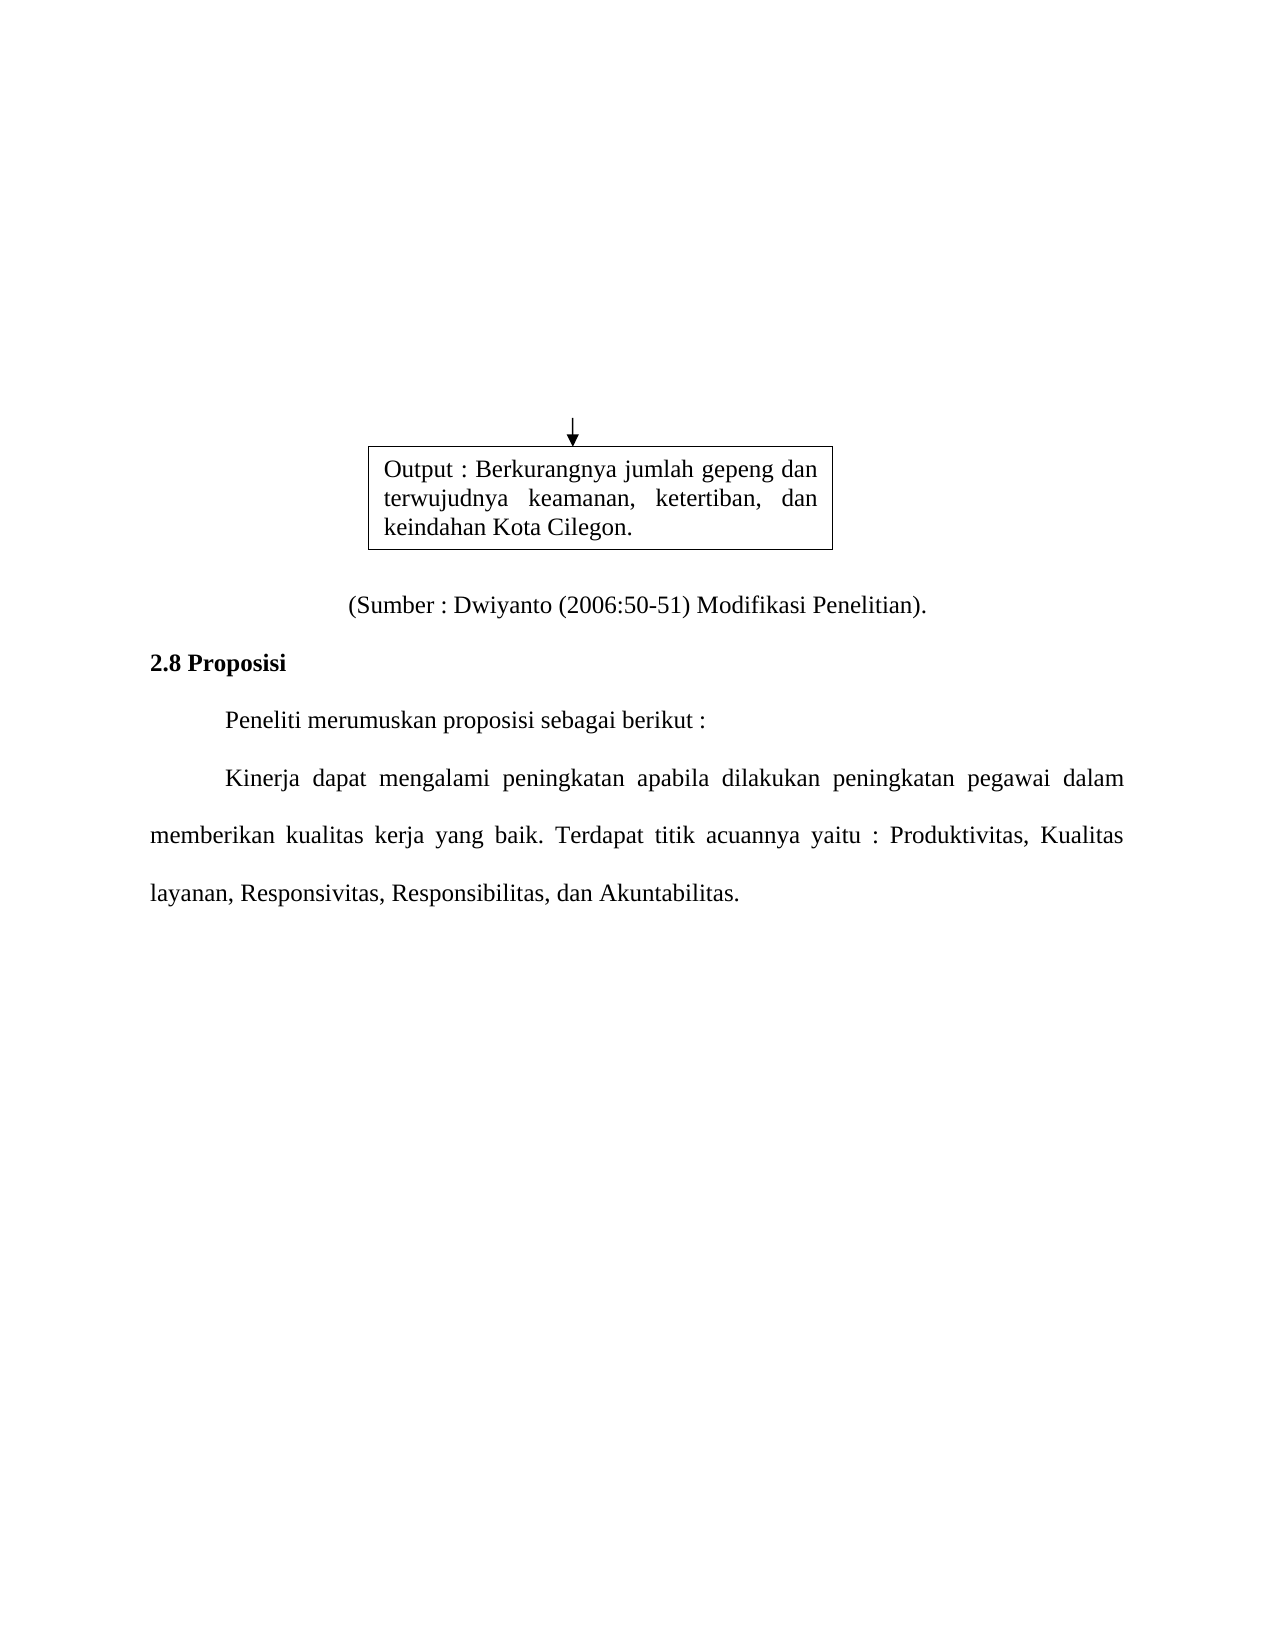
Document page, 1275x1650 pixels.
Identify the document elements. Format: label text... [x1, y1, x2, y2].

list Peneliti merumuskan proposisi sebagai berikut : [150, 706, 1125, 734]
list 2.8 Proposisi [150, 648, 1125, 677]
list (Sumber : Dwiyanto (2006:50-51) Modifikasi Penelitian). [150, 591, 1125, 619]
list Kinerja dapat mengalami peningkatan apabila dilakukan peningkatan pegawai dalam memberikan kualitas kerja yang baik. Terdapat titik acuannya yaitu : Produktivitas, Kualitas layanan, Responsivitas, Responsibilitas, dan Akuntabilitas. [150, 763, 1125, 907]
